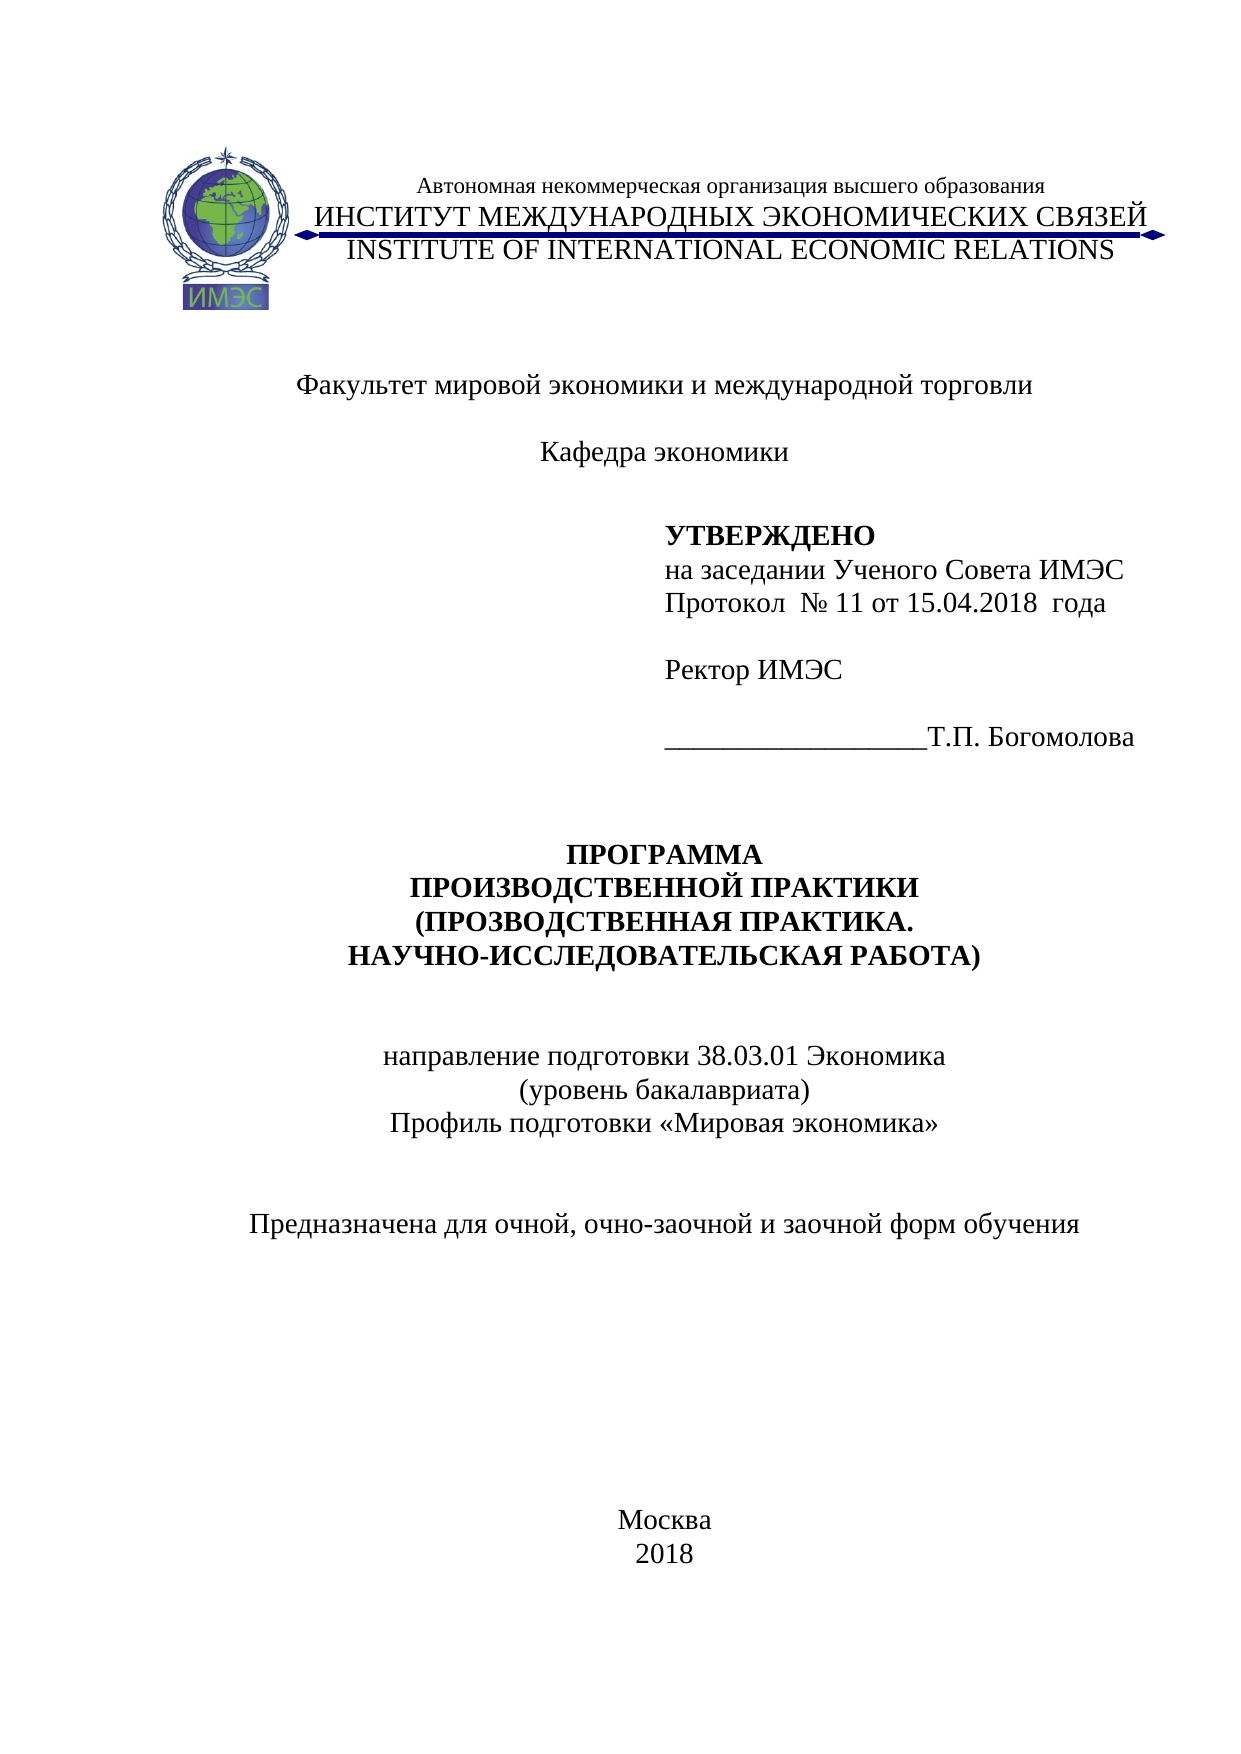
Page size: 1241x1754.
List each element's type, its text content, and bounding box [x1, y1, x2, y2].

text Ректор ИМЭС [664, 652, 1152, 686]
text НАУЧНО-ИССЛЕДОВАТЕЛЬСКАЯ РАБОТА) [177, 938, 1152, 971]
table_header Автономная некоммерческая организация высшего образования ИНСТИТУТ МЕЖДУНАРОДНЫХ ЭКОНОМИЧЕСКИХ СВЯЗЕЙ INSTITUTE OF INTERNATIONAL ECONOMIC RELATIONS [295, 146, 1167, 334]
text __________________Т.П. Богомолова [664, 719, 1152, 753]
text ПРОГРАММА [177, 837, 1152, 871]
text ПРОИЗВОДСТВЕННОЙ ПРАКТИКИ [177, 871, 1152, 904]
text Предназначена для очной, очно-заочной и заочной форм обучения [177, 1206, 1152, 1239]
text УТВЕРЖДЕНО [664, 518, 1152, 552]
text направление подготовки 38.03.01 Экономика [177, 1038, 1152, 1072]
text Москва [177, 1502, 1152, 1536]
text (ПРОЗВОДСТВЕННАЯ ПРАКТИКА. [177, 904, 1152, 938]
text Протокол № 11 от 15.04.2018 года [620, 585, 1212, 619]
text Факультет мировой экономики и международной торговли [177, 367, 1152, 401]
text 2018 [177, 1536, 1152, 1569]
table_header [163, 146, 295, 334]
text Профиль подготовки «Мировая экономика» [177, 1105, 1152, 1139]
text Кафедра экономики [177, 434, 1152, 468]
picture [162, 146, 289, 310]
text на заседании Ученого Совета ИМЭС [664, 552, 1152, 585]
text (уровень бакалавриата) [177, 1072, 1152, 1105]
